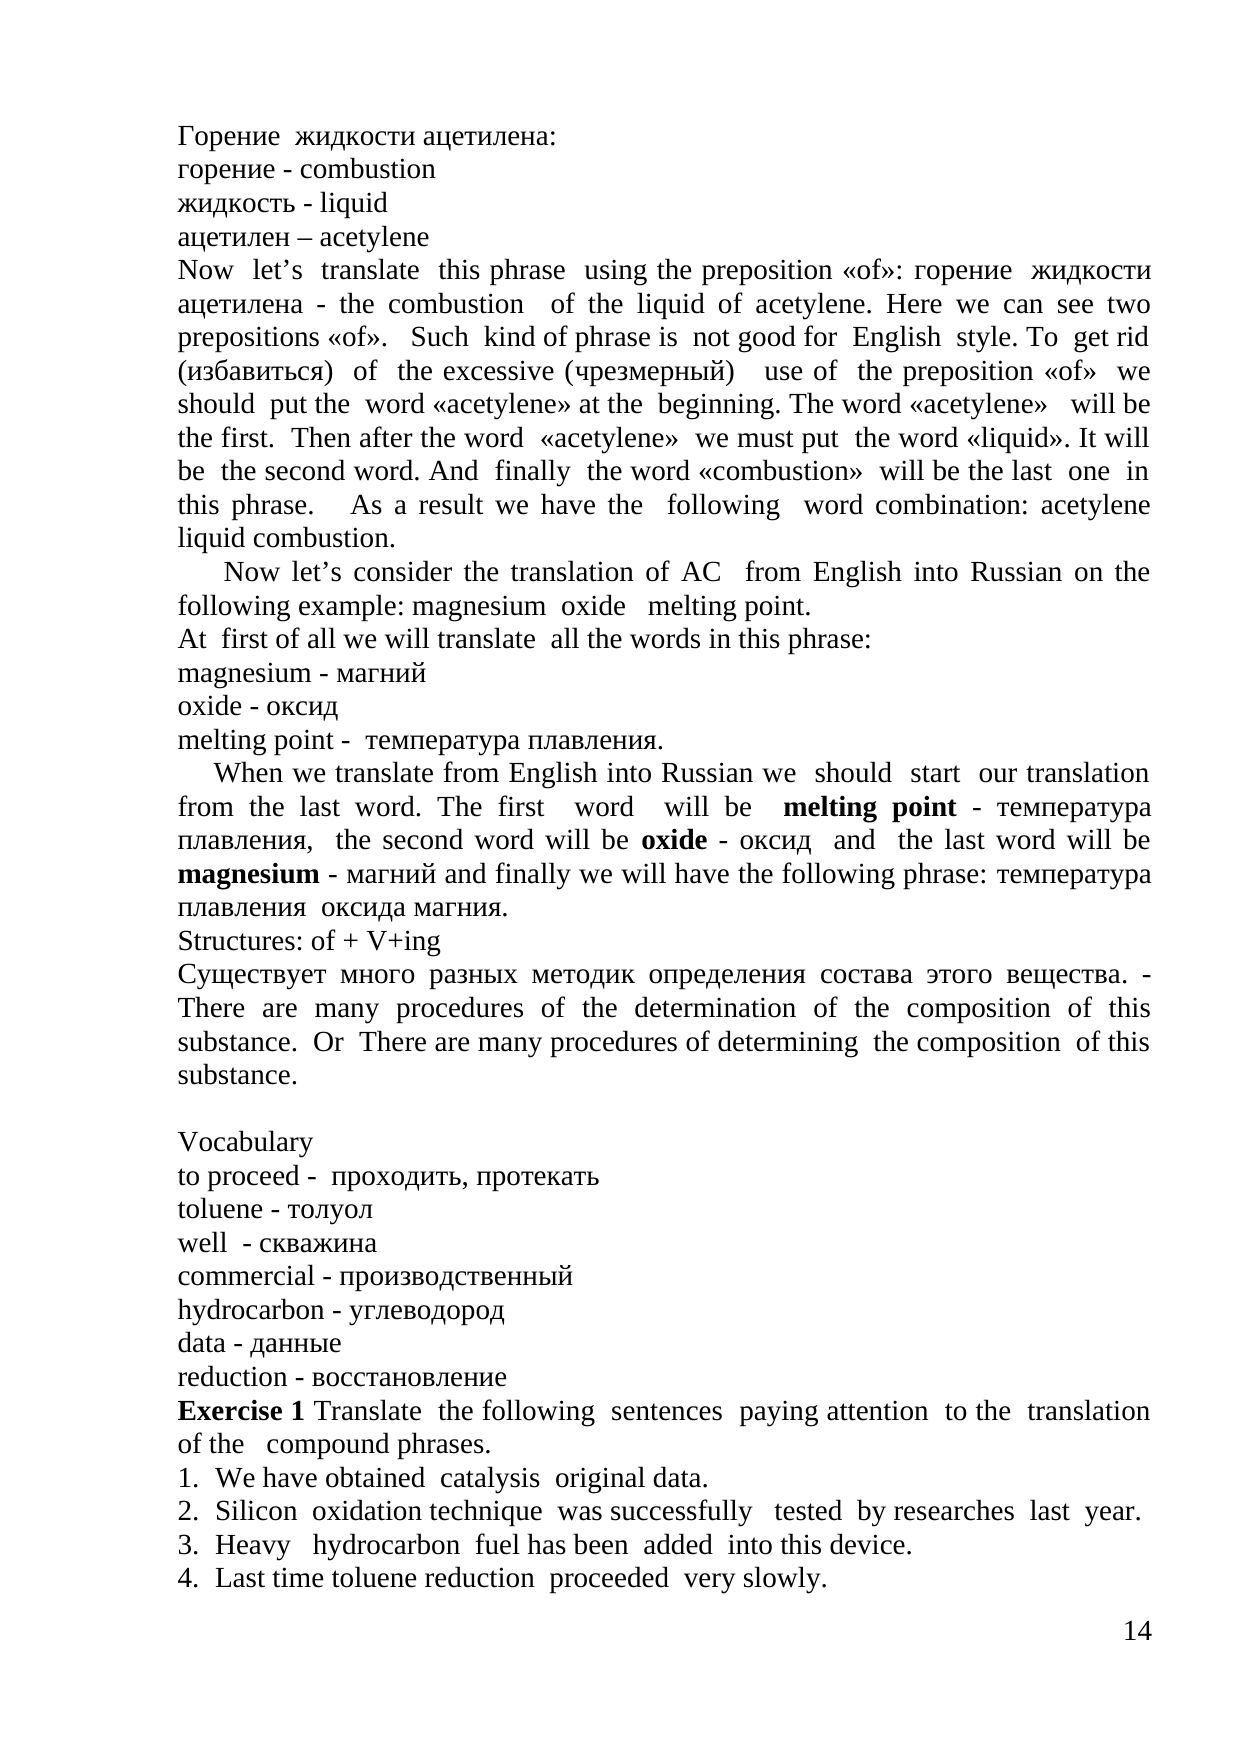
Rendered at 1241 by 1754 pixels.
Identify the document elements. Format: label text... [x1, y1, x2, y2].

list Silicon oxidation technique was successfully tested by researches last year. [177, 1493, 1152, 1527]
text ацетилен – acetylene [177, 219, 1152, 252]
text magnesium - магний [177, 655, 1152, 688]
text Now let’s translate this phrase using the preposition «of»: горение жидкости ацетилена - the combustion of the liquid of acetylene. Here we can see two prepositions «of». Such kind of phrase is not good for English style. To get rid (избавиться) of the excessive (чрезмерный) use of the preposition «of» we should put the word «acetylene» at the beginning. The word «acetylene» will be the first. Then after the word «acetylene» we must put the word «liquid». It will be the second word. And finally the word «combustion» will be the last one in this phrase. As a result we have the following word combination: acetylene liquid combustion. [177, 252, 1152, 554]
text data - данные [177, 1326, 1152, 1359]
text Горение жидкости ацетилена: [177, 118, 1152, 152]
text hydrocarbon - углеводород [177, 1292, 1152, 1326]
text Structures: of + V+ing [177, 923, 1152, 957]
list We have obtained catalysis original data. [177, 1460, 1152, 1493]
text Существует много разных методик определения состава этого вещества. - There are many procedures of the determination of the composition of this substance. Or There are many procedures of determining the composition of this substance. [177, 957, 1152, 1091]
text melting point - температура плавления. [177, 722, 1152, 755]
text to proceed - проходить, протекать [177, 1158, 1152, 1191]
text жидкость - liquid [177, 185, 1152, 219]
text toluene - толуол [177, 1191, 1152, 1225]
text Now let’s consider the translation of AC from English into Russian on the following example: magnesium oxide melting point. [177, 554, 1152, 621]
text commercial - производственный [177, 1258, 1152, 1292]
list Heavy hydrocarbon fuel has been added into this device. [177, 1527, 1152, 1560]
text горение - combustion [177, 152, 1152, 185]
text reduction - восстановление [177, 1359, 1152, 1393]
text Exercise 1 Translate the following sentences paying attention to the translation of the compound phrases. [177, 1393, 1152, 1460]
text well - скважина [177, 1225, 1152, 1258]
text When we translate from English into Russian we should start our translation from the last word. The first word will be melting point - температура плавления, the second word will be oxide - оксид and the last word will be magnesium - магний and finally we will have the following phrase: температура плавления оксида магния. [177, 755, 1152, 923]
text oxide - оксид [177, 688, 1152, 722]
list Last time toluene reduction proceeded very slowly. [177, 1560, 1152, 1594]
text Vocabulary [177, 1124, 1152, 1158]
text At first of all we will translate all the words in this phrase: [177, 621, 1152, 655]
